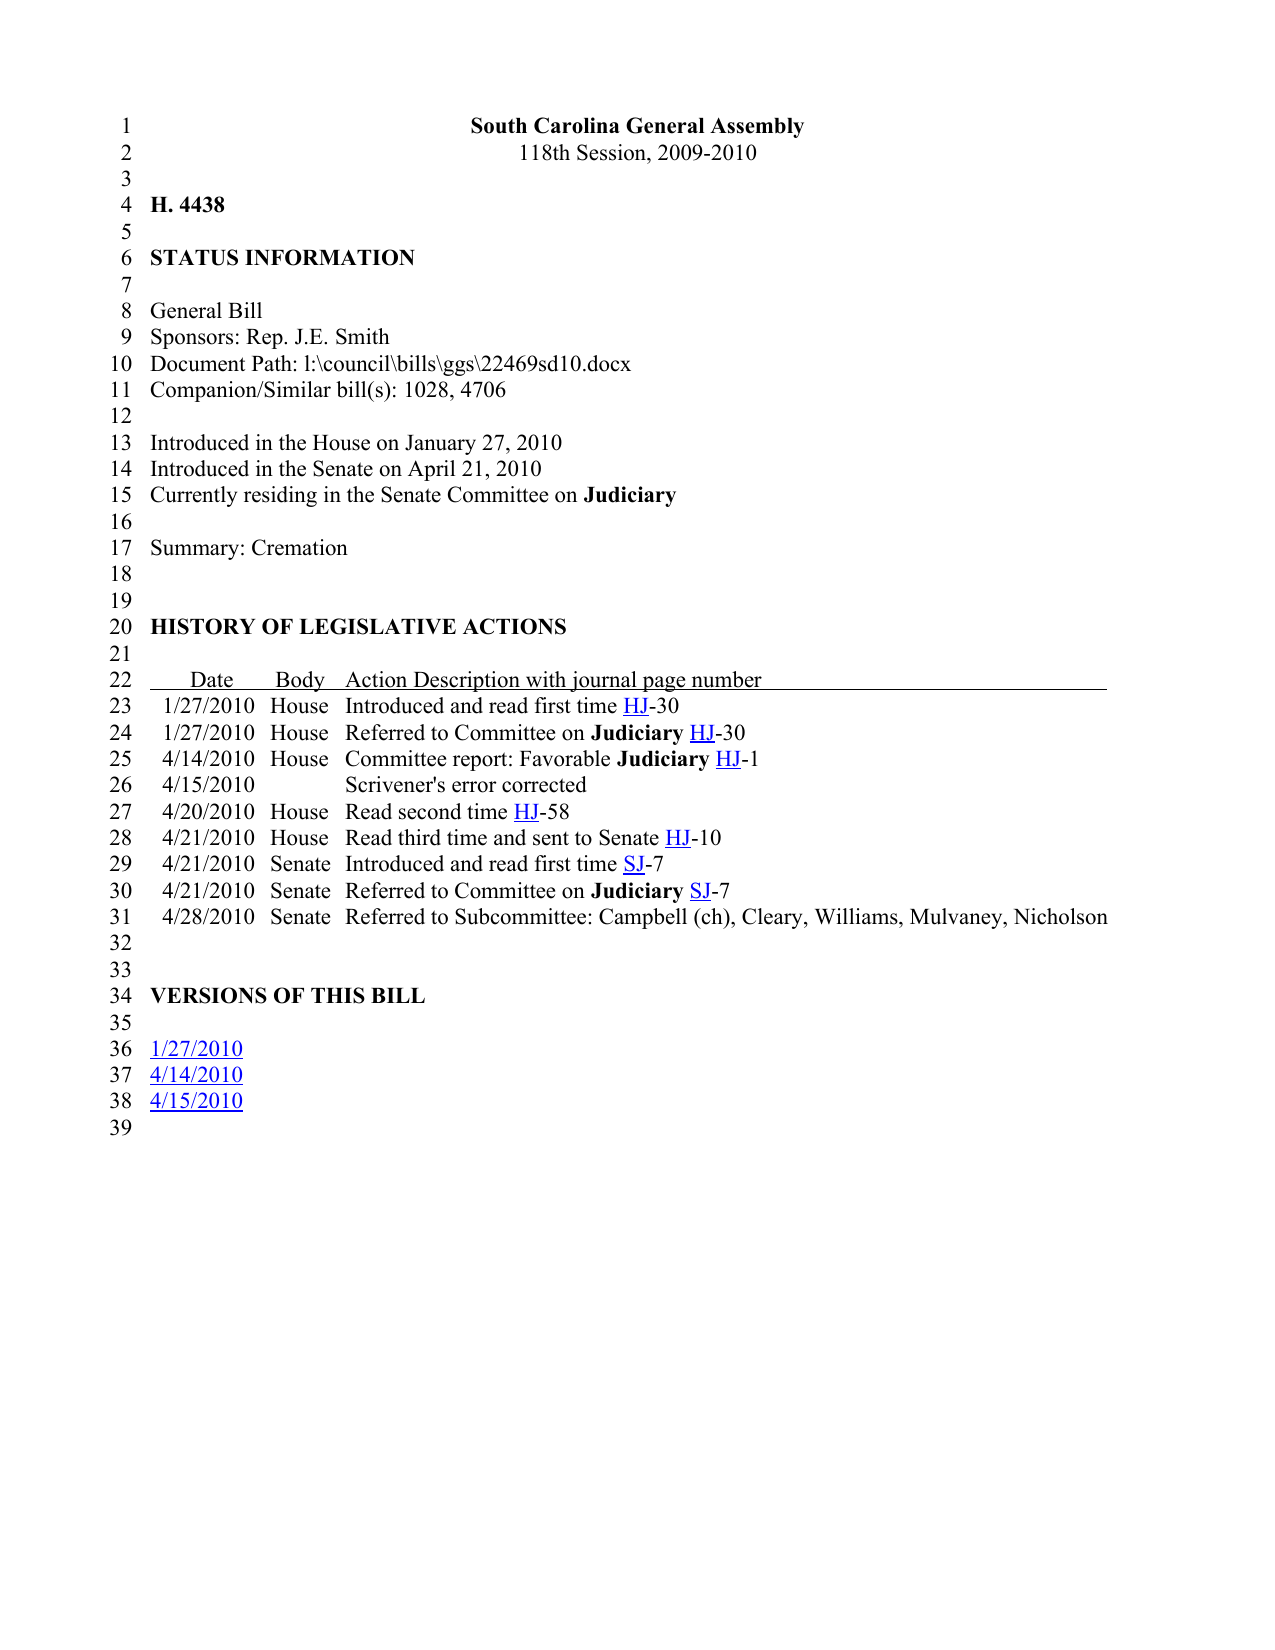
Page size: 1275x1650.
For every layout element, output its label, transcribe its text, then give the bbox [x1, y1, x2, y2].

text 4/15/2010 [150, 1088, 1125, 1114]
text Companion/Similar bill(s): 1028, 4706 [150, 376, 1125, 402]
text Sponsors: Rep. J.E. Smith [150, 323, 1125, 350]
text 4/28/2010 Senate Referred to Subcommittee: Campbell (ch), Cleary, Williams, Mulvaney, Nicholson [150, 903, 1125, 929]
text 4/14/2010 House Committee report: Favorable Judiciary HJ-1 [150, 745, 1125, 771]
text STATUS INFORMATION [150, 244, 1125, 271]
text 1/27/2010 House Introduced and read first time HJ-30 [150, 692, 1125, 719]
text HISTORY OF LEGISLATIVE ACTIONS [150, 613, 1125, 639]
text 1/27/2010 House Referred to Committee on Judiciary HJ-30 [150, 719, 1125, 745]
text 4/21/2010 Senate Referred to Committee on Judiciary SJ-7 [150, 877, 1125, 903]
text H. 4438 [150, 192, 1125, 218]
text Currently residing in the Senate Committee on Judiciary [150, 481, 1125, 508]
text General Bill [150, 297, 1125, 323]
text VERSIONS OF THIS BILL [150, 982, 1125, 1008]
text Document Path: l:\council\bills\ggs\22469sd10.docx [150, 350, 1125, 376]
text South Carolina General Assembly [150, 112, 1125, 139]
text 1/27/2010 [150, 1035, 1125, 1061]
text 4/15/2010 Scrivener's error corrected [150, 771, 1125, 798]
text 118th Session, 2009-2010 [150, 139, 1125, 165]
text Introduced in the Senate on April 21, 2010 [150, 455, 1125, 481]
text Date Body Action Description with journal page number [150, 666, 1125, 692]
text 4/20/2010 House Read second time HJ-58 [150, 798, 1125, 824]
text Introduced in the House on January 27, 2010 [150, 429, 1125, 455]
text Summary: Cremation [150, 534, 1125, 561]
text 4/14/2010 [150, 1061, 1125, 1088]
text 4/21/2010 House Read third time and sent to Senate HJ-10 [150, 824, 1125, 850]
text 4/21/2010 Senate Introduced and read first time SJ-7 [150, 850, 1125, 877]
